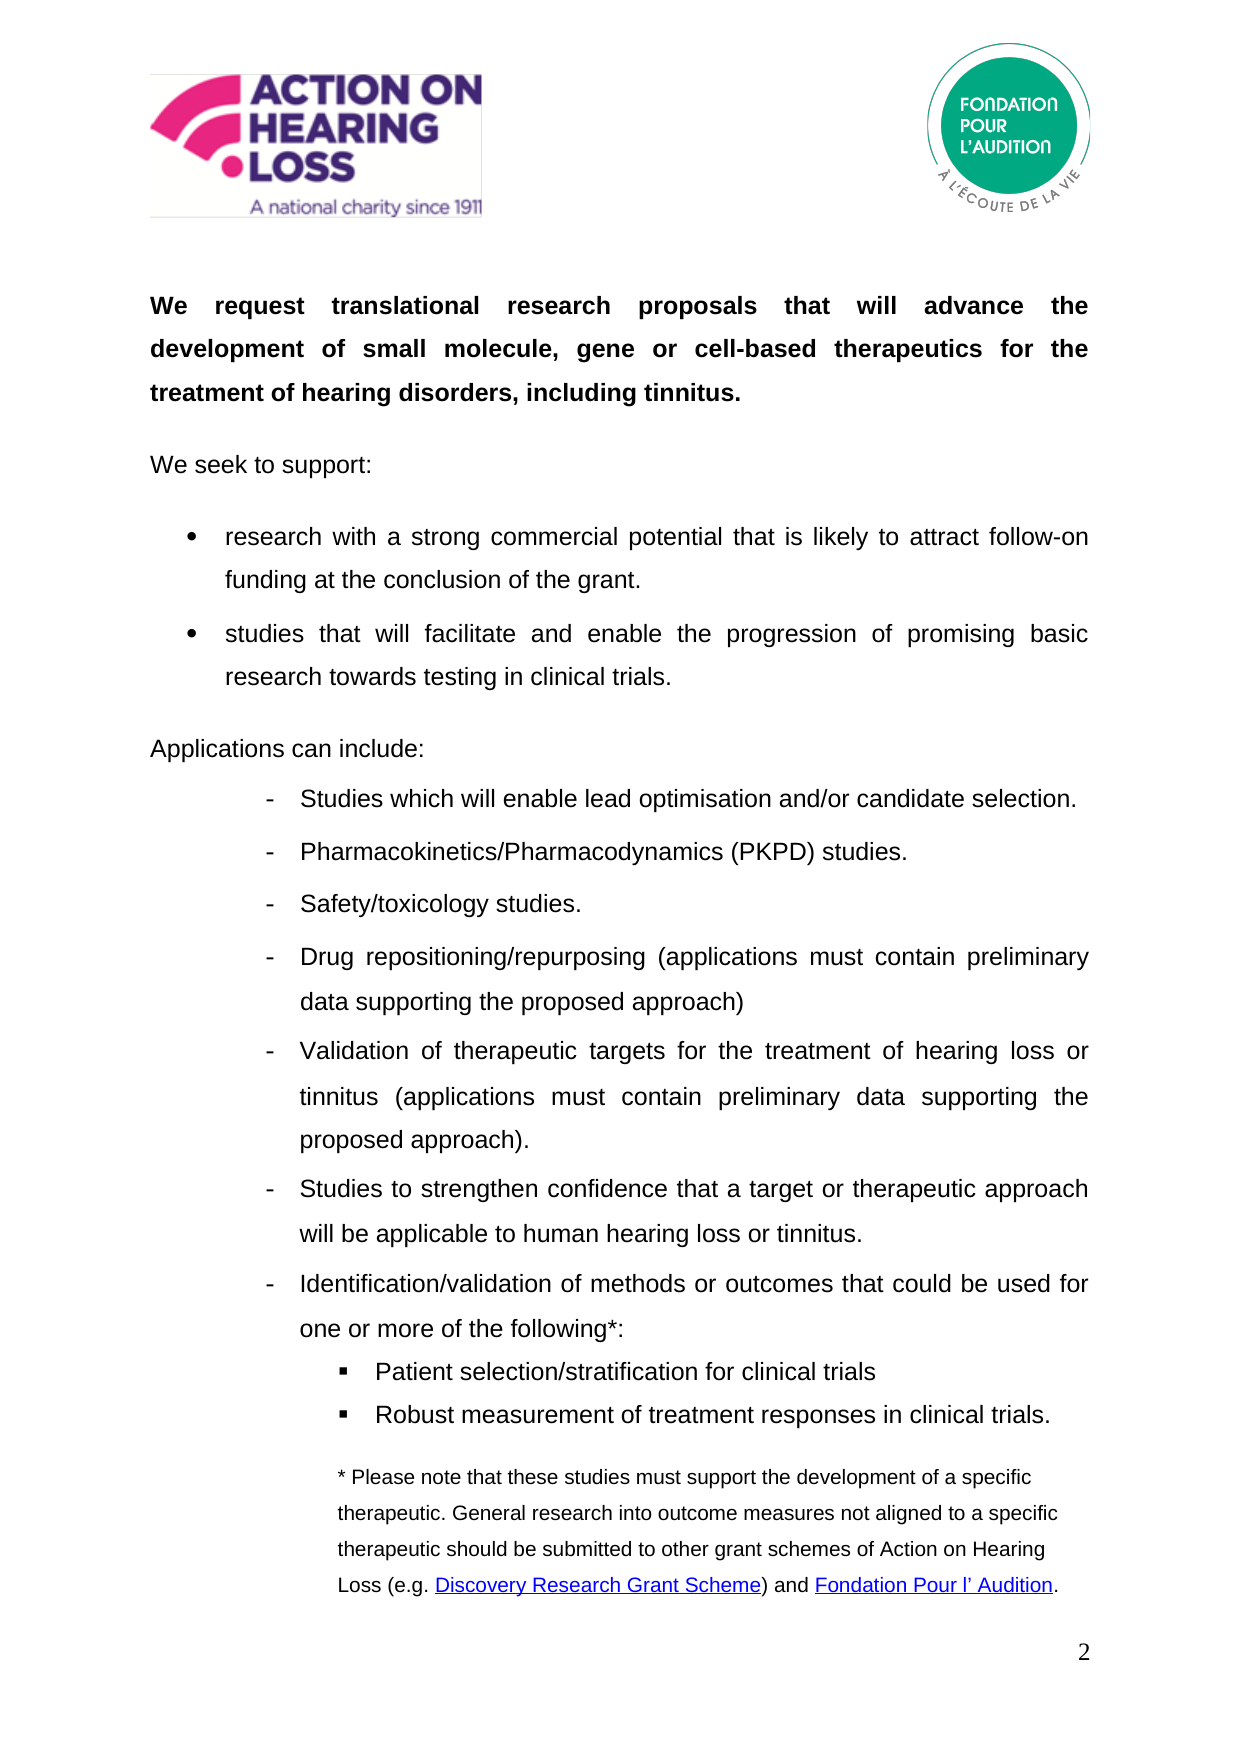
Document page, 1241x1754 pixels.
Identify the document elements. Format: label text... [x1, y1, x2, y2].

picture [927, 43, 1091, 212]
text * Please note that these studies must support the development of a specific therapeutic. General research into outcome measures not aligned to a specific therapeutic should be submitted to other grant schemes of Action on Hearing Loss (e.g. Discovery Research Grant Scheme) and Fondation Pour l’ Audition. [337, 1464, 1090, 1596]
list Studies to strengthen confidence that a target or therapeutic approach will be applicable to human hearing loss or tinnitus. [262, 1174, 1090, 1248]
text We request translational research proposals that will advance the development of small molecule, gene or cell-based therapeutics for the treatment of hearing disorders, including tinnitus. [150, 291, 1090, 406]
list Drug repositioning/repurposing (applications must contain preliminary data supporting the proposed approach) [262, 942, 1090, 1016]
list Safety/toxicology studies. [262, 889, 1090, 920]
list Pharmacokinetics/Pharmacodynamics (PKPD) studies. [262, 836, 1090, 867]
list Studies which will enable lead optimisation and/or candidate selection. [262, 784, 1090, 815]
list Identification/validation of methods or outcomes that could be used for one or more of the following*: [262, 1269, 1090, 1343]
list Patient selection/stratification for clinical trials [337, 1357, 1090, 1386]
list studies that will facilitate and enable the progression of promising basic research towards testing in clinical trials. [187, 619, 1090, 691]
text We seek to support: [150, 450, 1090, 479]
list research with a strong commercial potential that is likely to attract follow-on funding at the conclusion of the grant. [187, 522, 1090, 594]
picture [150, 73, 485, 219]
text Applications can include: [150, 734, 1090, 763]
list Validation of therapeutic targets for the treatment of hearing loss or tinnitus (applications must contain preliminary data supporting the proposed approach). [262, 1036, 1090, 1153]
list Robust measurement of treatment responses in clinical trials. [337, 1401, 1090, 1429]
